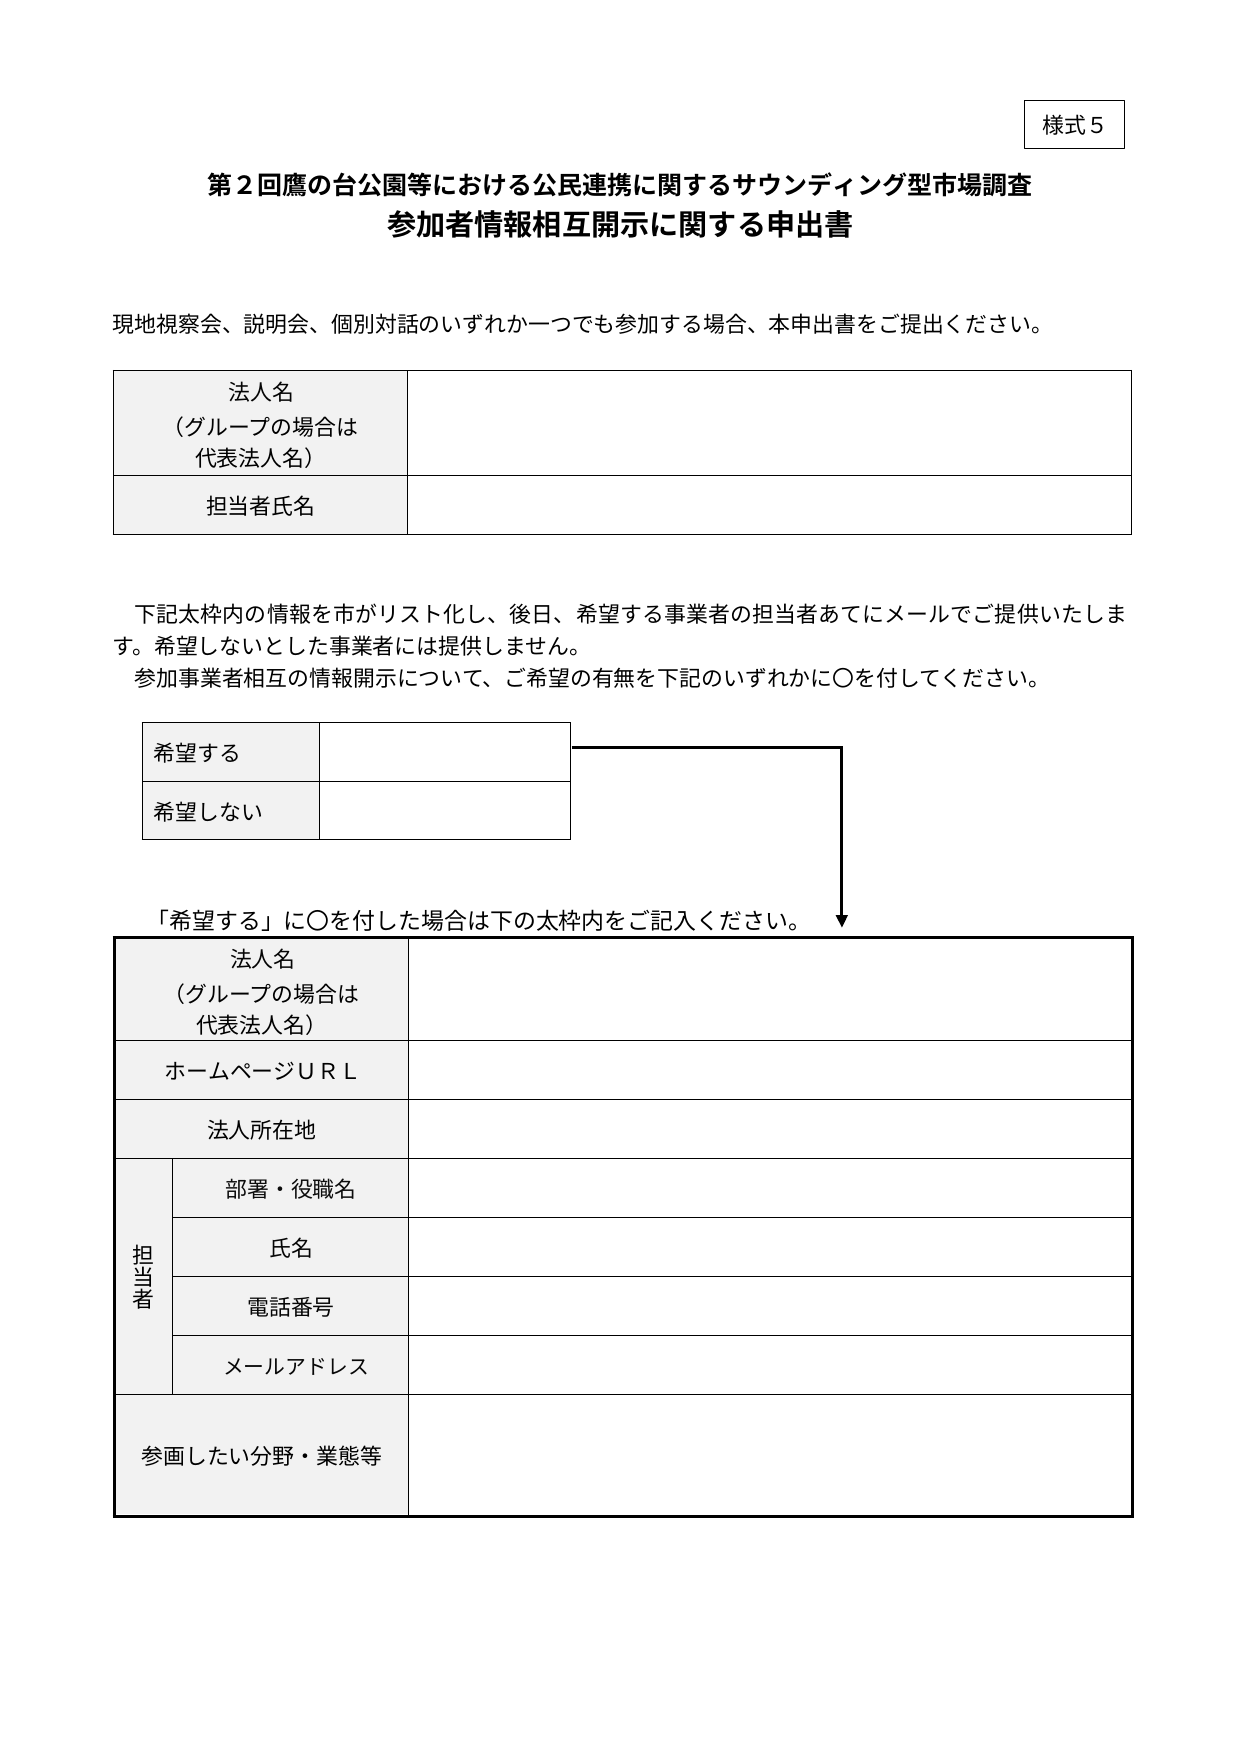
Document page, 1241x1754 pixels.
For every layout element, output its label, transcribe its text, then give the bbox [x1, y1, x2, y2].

table_header 法人名 （グループの場合は 代表法人名） [114, 371, 407, 475]
table_cell ホームページＵＲＬ [116, 1041, 408, 1099]
text 参加者情報相互開示に関する申出書 [112, 202, 1128, 244]
table_cell 氏名 [173, 1218, 408, 1276]
table_cell 参画したい分野・業態等 [116, 1395, 408, 1514]
table_cell 法人所在地 [116, 1100, 408, 1158]
table_cell メールアドレス [173, 1336, 408, 1394]
table_header [408, 371, 1131, 475]
text 参加事業者相互の情報開示について、ご希望の有無を下記のいずれかに〇を付してください。 [112, 661, 1128, 692]
text 下記太枠内の情報を市がリスト化し、後日、希望する事業者の担当者あてにメールでご提供いたします。希望しないとした事業者には提供しません。 [112, 597, 1128, 661]
table_cell 電話番号 [173, 1277, 408, 1335]
table_cell 担当者 [116, 1159, 172, 1394]
text 現地視察会、説明会、個別対話のいずれか一つでも参加する場合、本申出書をご提出ください。 [112, 307, 1128, 338]
table_cell [409, 1218, 1131, 1276]
table_cell [409, 1277, 1131, 1335]
table_cell [320, 782, 570, 839]
table_cell [409, 1100, 1131, 1158]
table_cell 希望しない [143, 782, 319, 839]
table_header [409, 939, 1131, 1040]
text 「希望する」に〇を付した場合は下の太枠内をご記入ください。 [112, 903, 1128, 936]
text 第２回鷹の台公園等における公民連携に関するサウンディング型市場調査 [112, 164, 1128, 202]
table_cell [409, 1041, 1131, 1099]
table_header 法人名 （グループの場合は 代表法人名） [116, 939, 408, 1040]
table_cell 担当者氏名 [114, 476, 407, 534]
table_cell [408, 476, 1131, 534]
table_cell 部署・役職名 [173, 1159, 408, 1217]
table_header [320, 723, 570, 781]
table_cell [409, 1336, 1131, 1394]
table_cell [409, 1159, 1131, 1217]
table_cell [409, 1395, 1131, 1514]
table_header 希望する [143, 723, 319, 781]
